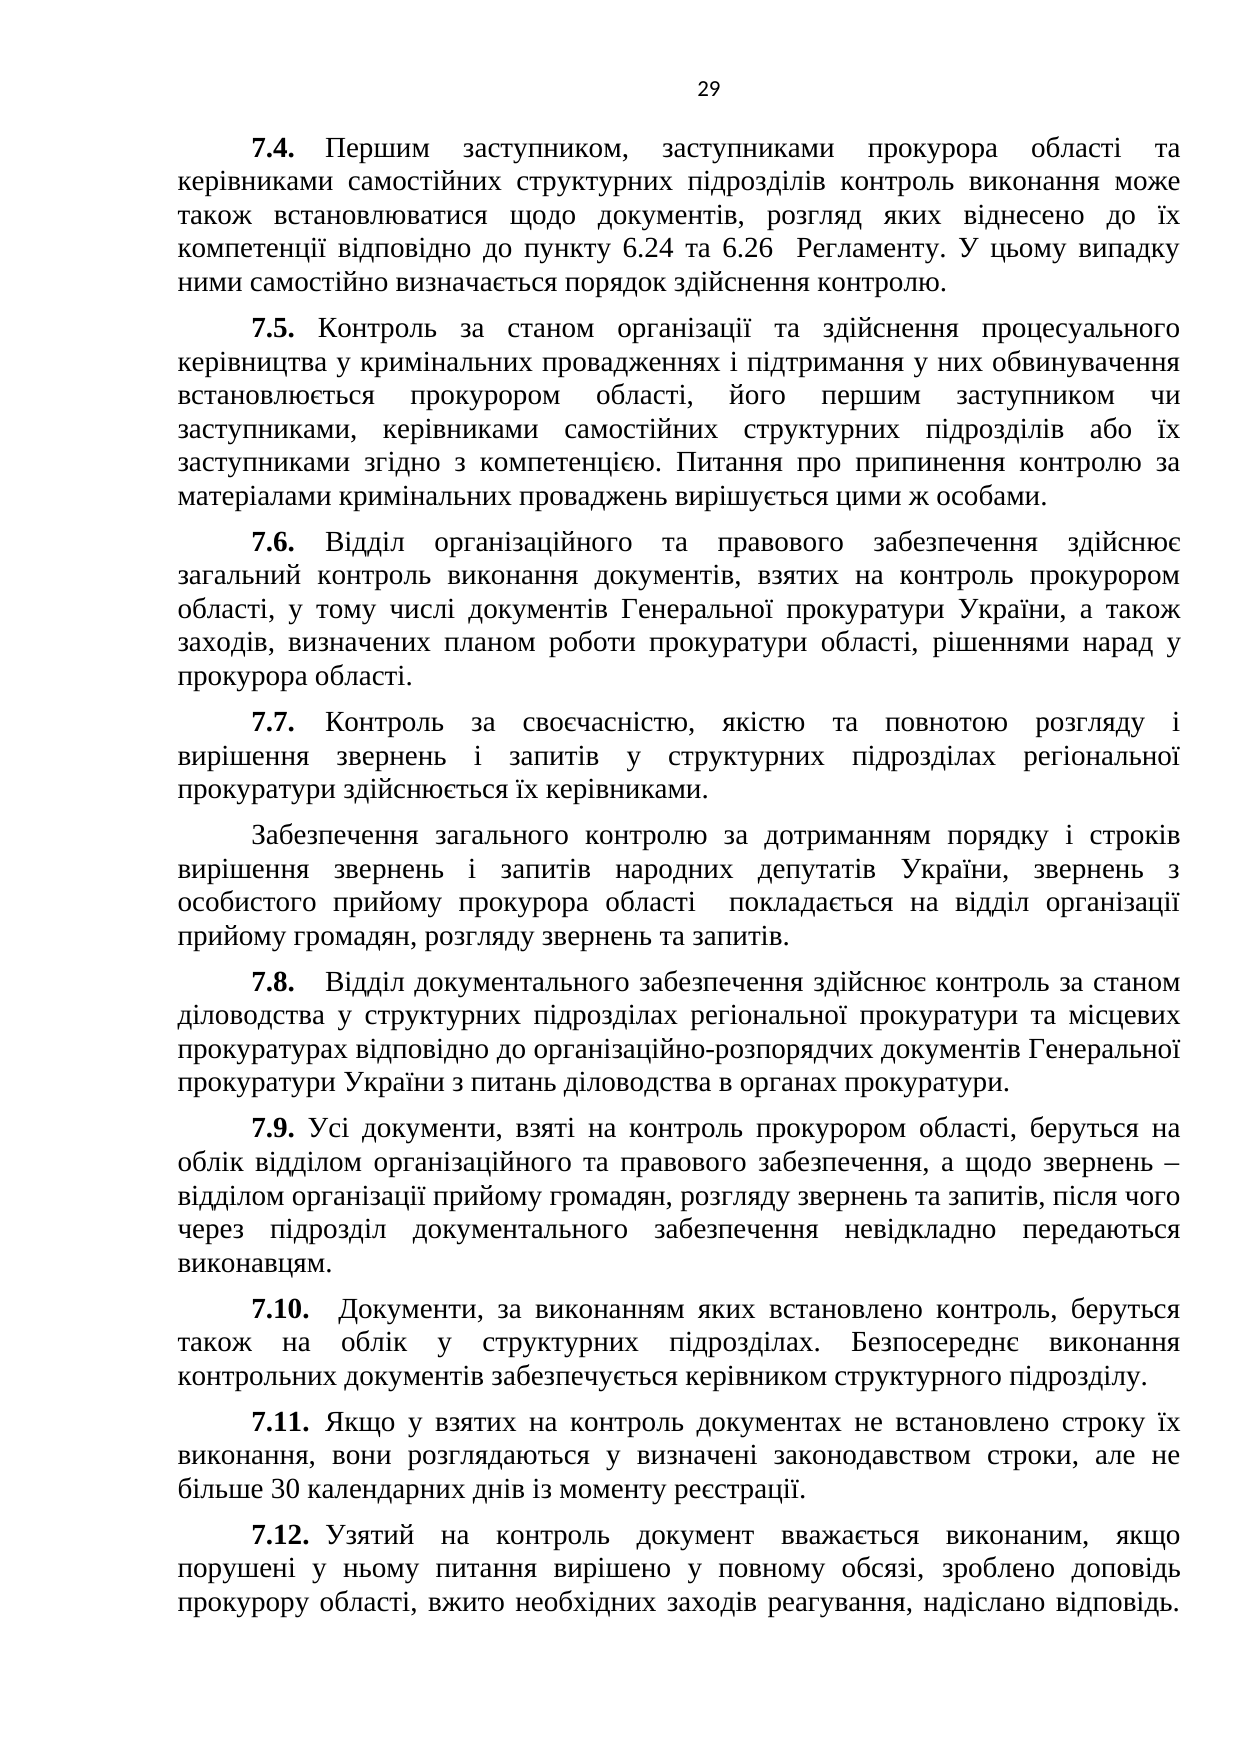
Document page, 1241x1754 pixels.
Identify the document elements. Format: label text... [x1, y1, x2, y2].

text Забезпечення загального контролю за дотриманням порядку і строків вирішення звернень і запитів народних депутатів України, звернень з особистого прийому прокурора області покладається на відділ організації прийому громадян, розгляду звернень та запитів. [177, 817, 1181, 951]
text 7.4. Першим заступником, заступниками прокурора області та керівниками самостійних структурних підрозділів контроль виконання може також встановлюватися щодо документів, розгляд яких віднесено до їх компетенції відповідно до пункту 6.24 та 6.26 Регламенту. У цьому випадку ними самостійно визначається порядок здійснення контролю. [177, 130, 1181, 298]
text 7.5. Контроль за станом організації та здійснення процесуального керівництва у кримінальних провадженнях і підтримання у них обвинувачення встановлюється прокурором області, його першим заступником чи заступниками, керівниками самостійних структурних підрозділів або їх заступниками згідно з компетенцією. Питання про припинення контролю за матеріалами кримінальних проваджень вирішується цими ж особами. [177, 310, 1181, 511]
text 7.10. Документи, за виконанням яких встановлено контроль, беруться також на облік у структурних підрозділах. Безпосереднє виконання контрольних документів забезпечується керівником структурного підрозділу. [177, 1291, 1181, 1391]
text 7.6. Відділ організаційного та правового забезпечення здійснює загальний контроль виконання документів, взятих на контроль прокурором області, у тому числі документів Генеральної прокуратури України, а також заходів, визначених планом роботи прокуратури області, рішеннями нарад у прокурора області. [177, 524, 1181, 692]
text 7.9. Усі документи, взяті на контроль прокурором області, беруться на облік відділом організаційного та правового забезпечення, а щодо звернень – відділом організації прийому громадян, розгляду звернень та запитів, після чого через підрозділ документального забезпечення невідкладно передаються виконавцям. [177, 1111, 1181, 1278]
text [177, 1517, 1181, 1618]
text 7.11. Якщо у взятих на контроль документах не встановлено строку їх виконання, вони розглядаються у визначені законодавством строки, але не більше 30 календарних днів із моменту реєстрації. [177, 1404, 1181, 1504]
text 7.8. Відділ документального забезпечення здійснює контроль за станом діловодства у структурних підрозділах регіональної прокуратури та місцевих прокуратурах відповідно до організаційно-розпорядчих документів Генеральної прокуратури України з питань діловодства в органах прокуратури. [177, 964, 1181, 1098]
text 7.7. Контроль за своєчасністю, якістю та повнотою розгляду і вирішення звернень і запитів у структурних підрозділах регіональної прокуратури здійснюється їх керівниками. [177, 704, 1181, 805]
